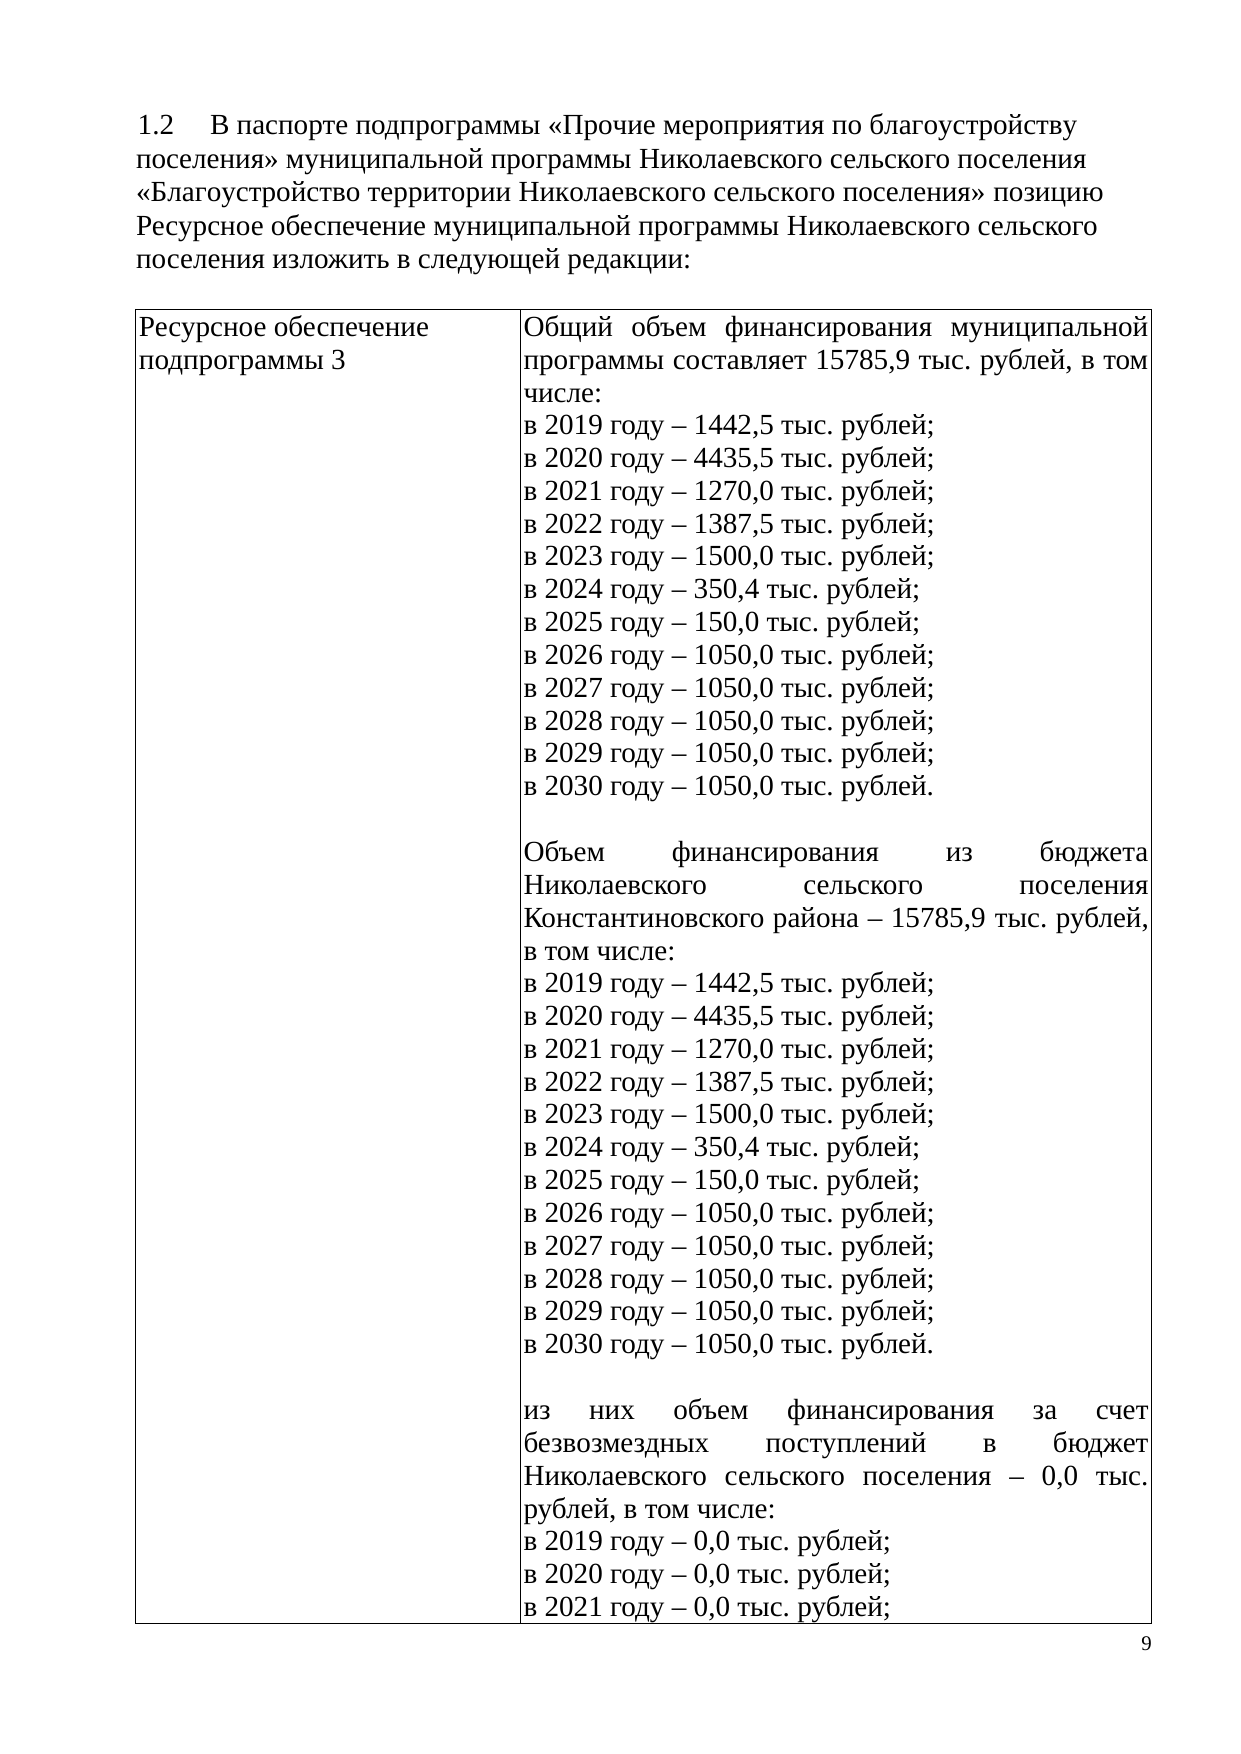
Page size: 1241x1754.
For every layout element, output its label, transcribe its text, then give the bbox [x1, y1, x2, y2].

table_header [136, 310, 520, 1623]
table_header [521, 310, 1151, 1623]
list В паспорте подпрограммы «Прочие мероприятия по благоустройству поселения» муниципальной программы Николаевского сельского поселения «Благоустройство территории Николаевского сельского поселения» позицию Ресурсное обеспечение муниципальной программы Николаевского сельского поселения изложить в следующей редакции: [136, 107, 1152, 275]
